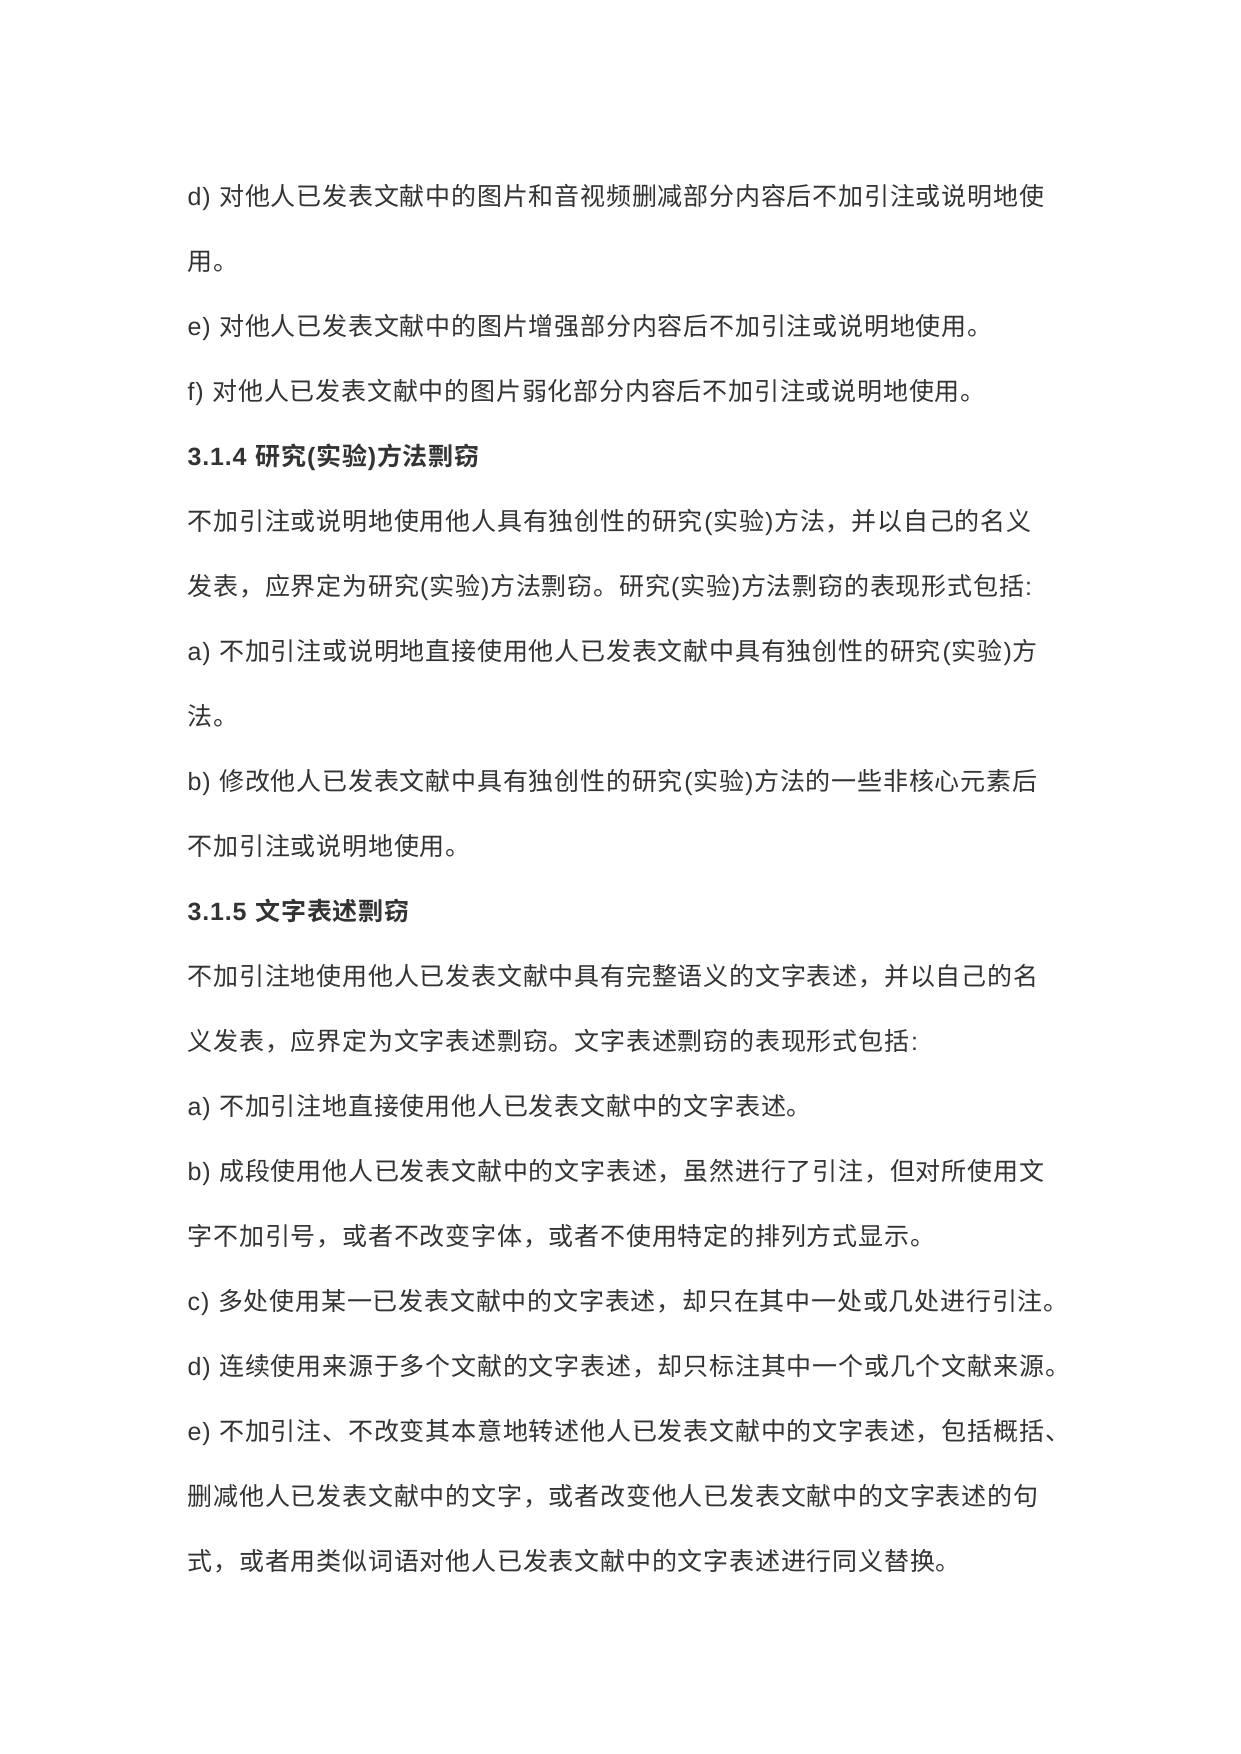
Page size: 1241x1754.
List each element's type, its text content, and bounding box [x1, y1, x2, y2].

text a) 不加引注或说明地直接使用他人已发表文献中具有独创性的研究(实验)方法。 [187, 617, 1053, 747]
text e) 不加引注、不改变其本意地转述他人已发表文献中的文字表述，包括概括、删减他人已发表文献中的文字，或者改变他人已发表文献中的文字表述的句式，或者用类似词语对他人已发表文献中的文字表述进行同义替换。 [187, 1397, 1053, 1592]
text b) 成段使用他人已发表文献中的文字表述，虽然进行了引注，但对所使用文字不加引号，或者不改变字体，或者不使用特定的排列方式显示。 [187, 1137, 1053, 1267]
text 不加引注或说明地使用他人具有独创性的研究(实验)方法，并以自己的名义发表，应界定为研究(实验)方法剽窃。研究(实验)方法剽窃的表现形式包括: [187, 487, 1053, 617]
text 3.1.4 研究(实验)方法剽窃 [187, 422, 1053, 487]
text d) 连续使用来源于多个文献的文字表述，却只标注其中一个或几个文献来源。 [187, 1332, 1053, 1397]
text b) 修改他人已发表文献中具有独创性的研究(实验)方法的一些非核心元素后不加引注或说明地使用。 [187, 747, 1053, 877]
text c) 多处使用某一已发表文献中的文字表述，却只在其中一处或几处进行引注。 [187, 1267, 1053, 1332]
text f) 对他人已发表文献中的图片弱化部分内容后不加引注或说明地使用。 [187, 357, 1053, 422]
text 不加引注地使用他人已发表文献中具有完整语义的文字表述，并以自己的名义发表，应界定为文字表述剽窃。文字表述剽窃的表现形式包括: [187, 942, 1053, 1072]
text e) 对他人已发表文献中的图片增强部分内容后不加引注或说明地使用。 [187, 292, 1053, 357]
text 3.1.5 文字表述剽窃 [187, 877, 1053, 942]
text d) 对他人已发表文献中的图片和音视频删减部分内容后不加引注或说明地使用。 [187, 162, 1053, 292]
text a) 不加引注地直接使用他人已发表文献中的文字表述。 [187, 1072, 1053, 1137]
